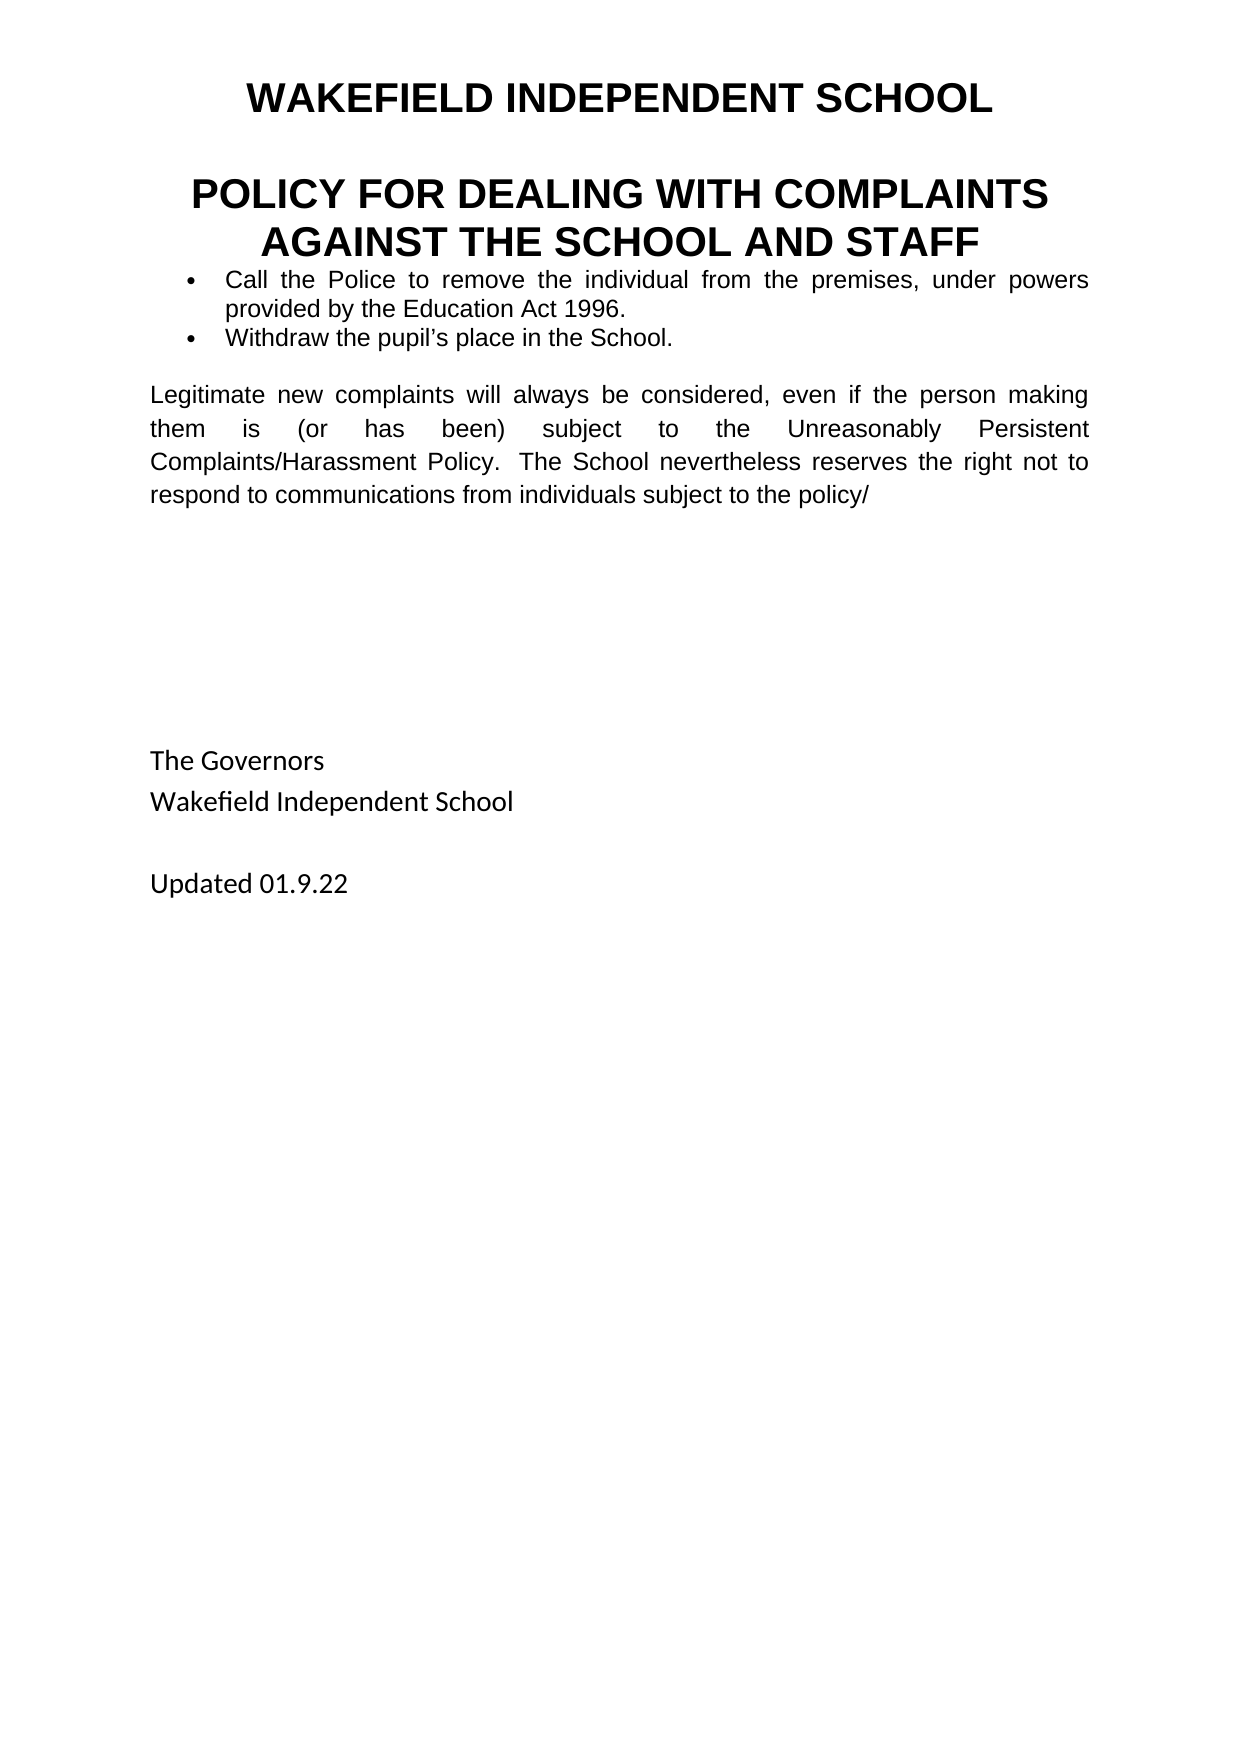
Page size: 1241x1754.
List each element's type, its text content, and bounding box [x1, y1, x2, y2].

text The Governors [150, 742, 1090, 778]
text Updated 01.9.22 [150, 865, 1090, 901]
list Withdraw the pupil’s place in the School. [187, 323, 1090, 352]
text Wakefield Independent School [150, 783, 1090, 819]
text Legitimate new complaints will always be considered, even if the person making them is (or has been) subject to the Unreasonably Persistent Complaints/Harassment Policy. The School nevertheless reserves the right not to respond to communications from individuals subject to the policy/ [150, 381, 1090, 508]
list Call the Police to remove the individual from the premises, under powers provided by the Education Act 1996. [187, 266, 1090, 323]
